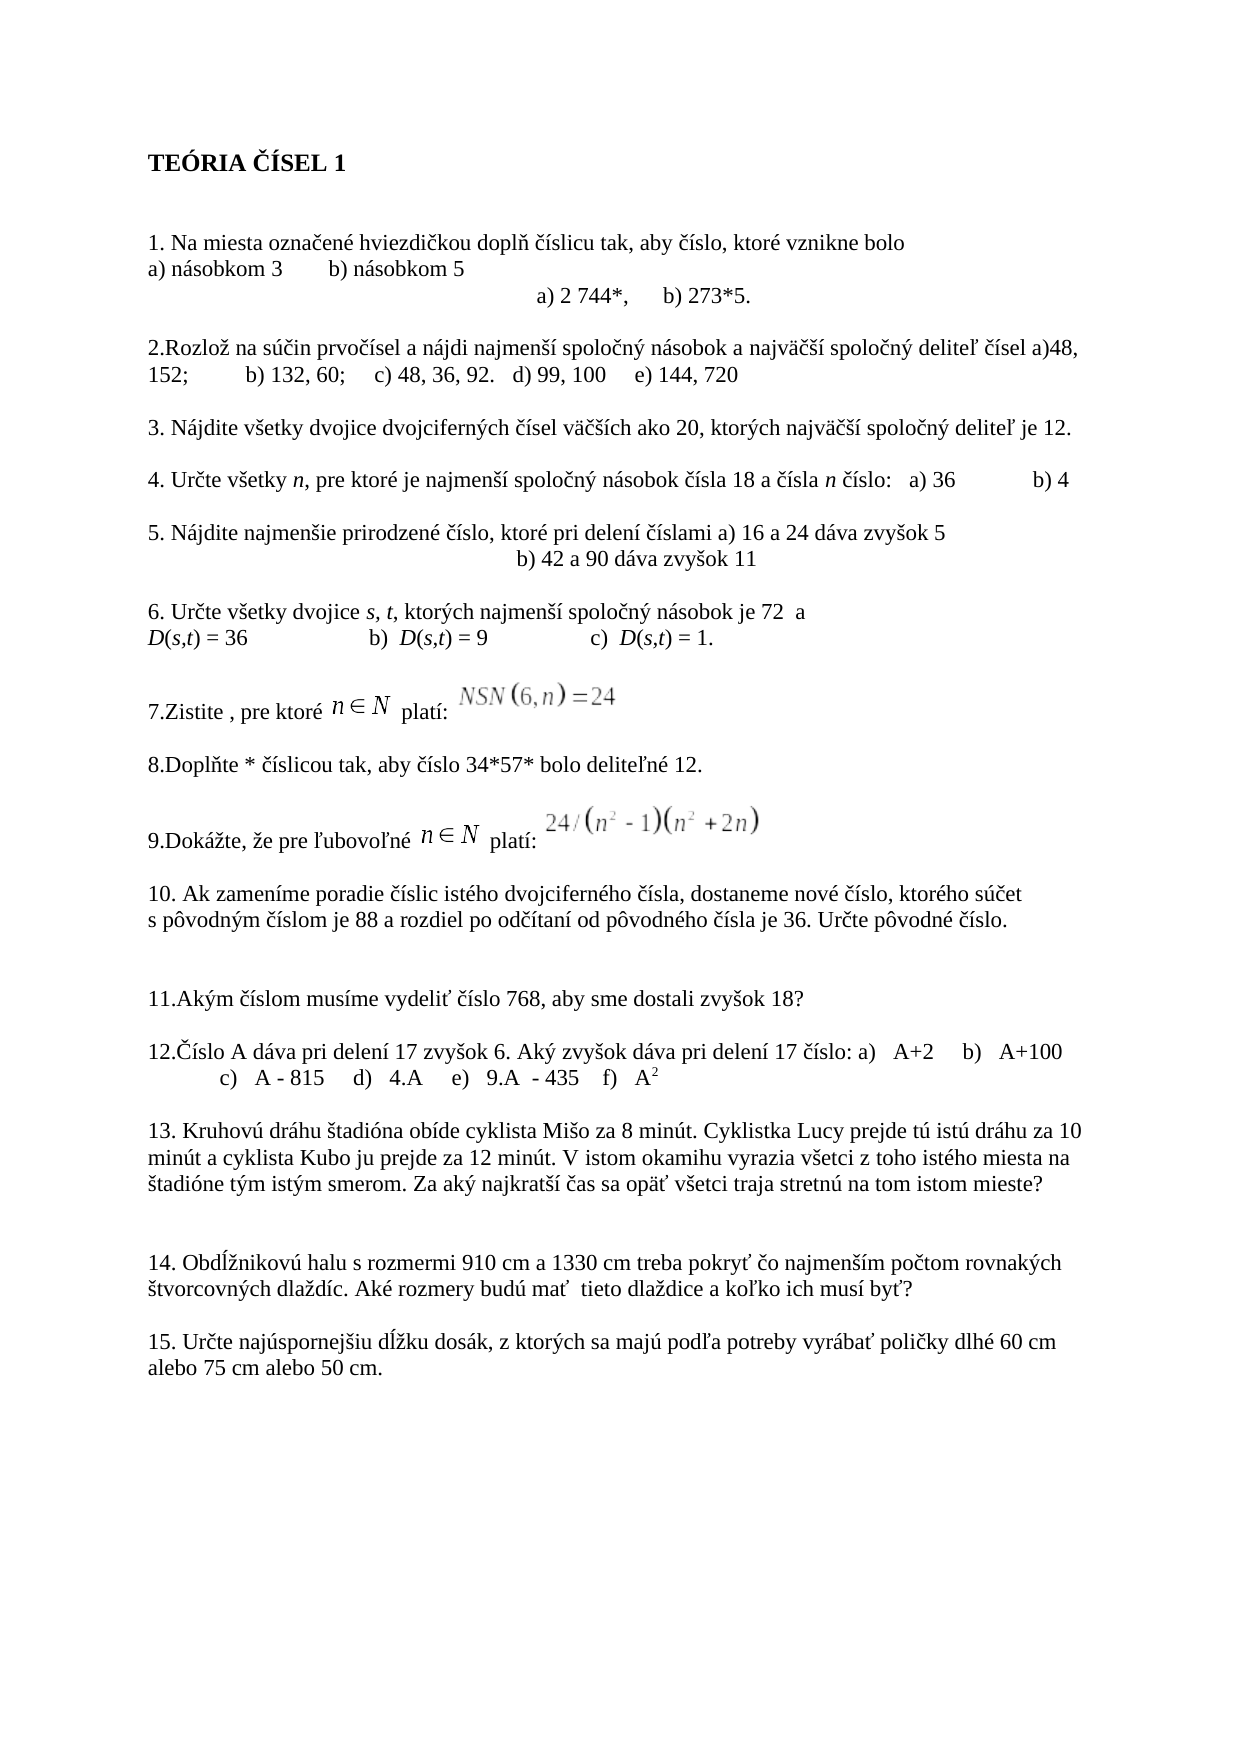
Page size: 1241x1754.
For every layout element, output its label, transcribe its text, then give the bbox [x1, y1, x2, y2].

text 13. Kruhovú dráhu štadióna obíde cyklista Mišo za 8 minút. Cyklistka Lucy prejde tú istú dráhu za 10 minút a cyklista Kubo ju prejde za 12 minút. V istom okamihu vyrazia všetci z toho istého miesta na štadióne tým istým smerom. Za aký najkratší čas sa opäť všetci traja stretnú na tom istom mieste? [148, 1117, 1093, 1196]
text b) 42 a 90 dáva zvyšok 11 [148, 545, 1093, 572]
text 9.Dokážte, že pre ľubovoľné platí: [148, 803, 1093, 854]
text D(s,t) = 36 b) D(s,t) = 9 c) D(s,t) = 1. [148, 624, 1093, 651]
text 15. Určte najúspornejšiu dĺžku dosák, z ktorých sa majú podľa potreby vyrábať poličky dlhé 60 cm alebo 75 cm alebo 50 cm. [148, 1328, 1093, 1381]
text 11.Akým číslom musíme vydeliť číslo 768, aby sme dostali zvyšok 18? [148, 985, 1093, 1012]
text 1. Na miesta označené hviezdičkou doplň číslicu tak, aby číslo, ktoré vznikne bolo a) násobkom 3 b) násobkom 5 [148, 229, 1093, 282]
text TEÓRIA ČÍSEL 1 [148, 148, 1093, 176]
text 8.Doplňte * číslicou tak, aby číslo 34*57* bolo deliteľné 12. [148, 751, 1093, 777]
text 4. Určte všetky n, pre ktoré je najmenší spoločný násobok čísla 18 a čísla n číslo: a) 36 b) 4 [148, 466, 1093, 493]
text 5. Nájdite najmenšie prirodzené číslo, ktoré pri delení číslami a) 16 a 24 dáva zvyšok 5 [148, 519, 1093, 545]
text 10. Ak zameníme poradie číslic istého dvojciferného čísla, dostaneme nové číslo, ktorého súčet s pôvodným číslom je 88 a rozdiel po odčítaní od pôvodného čísla je 36. Určte pôvodné číslo. [148, 880, 1093, 933]
text 7.Zistite , pre ktoré platí: [148, 677, 1093, 724]
text a) 2 744*, b) 273*5. [148, 282, 1093, 308]
text c) A - 815 d) 4.A e) 9.A - 435 f) A2 [185, 1064, 1093, 1091]
text 3. Nájdite všetky dvojice dvojciferných čísel väčších ako 20, ktorých najväčší spoločný deliteľ je 12. [148, 413, 1093, 440]
text 2.Rozlož na súčin prvočísel a nájdi najmenší spoločný násobok a najväčší spoločný deliteľ čísel a)48, 152; b) 132, 60; c) 48, 36, 92. d) 99, 100 e) 144, 720 [148, 334, 1093, 387]
text 12.Číslo A dáva pri delení 17 zvyšok 6. Aký zvyšok dáva pri delení 17 číslo: a) A+2 b) A+100 [148, 1038, 1093, 1064]
text 6. Určte všetky dvojice s, t, ktorých najmenší spoločný násobok je 72 a [148, 598, 1093, 624]
text 14. Obdĺžnikovú halu s rozmermi 910 cm a 1330 cm treba pokryť čo najmenším počtom rovnakých štvorcovných dlaždíc. Aké rozmery budú mať tieto dlaždice a koľko ich musí byť? [148, 1249, 1093, 1302]
